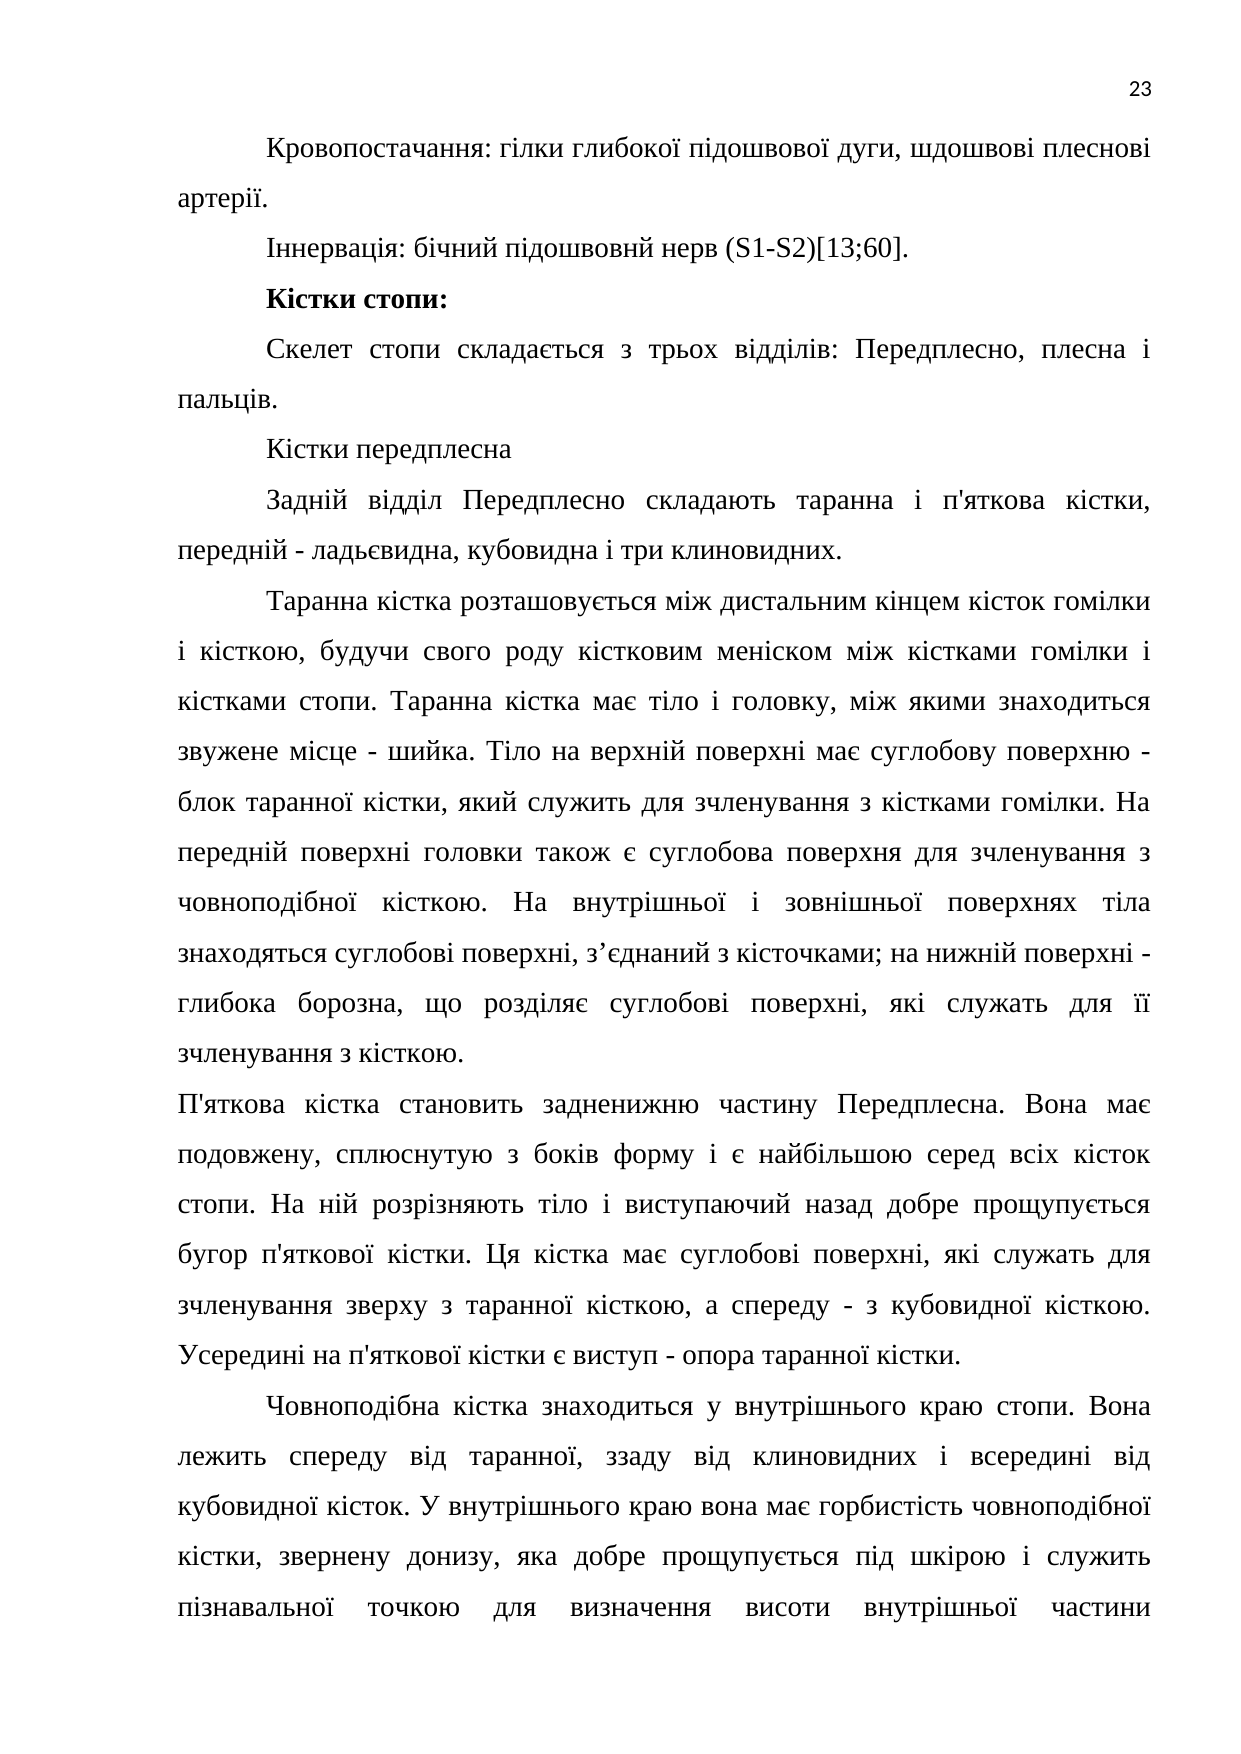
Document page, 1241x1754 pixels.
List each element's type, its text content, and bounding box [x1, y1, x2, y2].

text Скелет стопи складається з трьох відділів: Передплесно, плесна і пальців. [177, 331, 1152, 415]
text Кістки передплесна [177, 432, 1152, 465]
text П'яткова кістка становить задненижню частину Передплесна. Вона має подовжену, сплюснутую з боків форму і є найбільшою серед всіх кісток стопи. На ній розрізняють тіло і виступаючий назад добре прощупується бугор п'яткової кістки. Ця кістка має суглобові поверхні, які служать для зчленування зверху з таранної кісткою, а спереду - з кубовидної кісткою. Усередині на п'яткової кістки є виступ - опора таранної кістки. [177, 1086, 1152, 1371]
text Кістки стопи: [177, 281, 1152, 314]
text Задній відділ Передплесно складають таранна і п'яткова кістки, передній - ладьєвидна, кубовидна і три клиновидних. [177, 482, 1152, 566]
text Таранна кістка розташовується між дистальним кінцем кісток гомілки і кісткою, будучи свого роду кістковим меніском між кістками гомілки і кістками стопи. Таранна кістка має тіло і головку, між якими знаходиться звужене місце - шийка. Тіло на верхній поверхні має суглобову поверхню - блок таранної кістки, який служить для зчленування з кістками гомілки. На передній поверхні головки також є суглобова поверхня для зчленування з човноподібної кісткою. На внутрішньої і зовнішньої поверхнях тіла знаходяться суглобові поверхні, з’єднаний з кісточками; на нижній поверхні - глибока борозна, що розділяє суглобові поверхні, які служать для її зчленування з кісткою. [177, 583, 1152, 1069]
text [177, 1388, 1152, 1622]
text Кровопостачання: гілки глибокої підошвової дуги, шдошвові плеснові артерії. [177, 130, 1152, 214]
text Іннервація: бічний підошвовнй нерв (S1-S2)[13;60]. [177, 230, 1152, 264]
